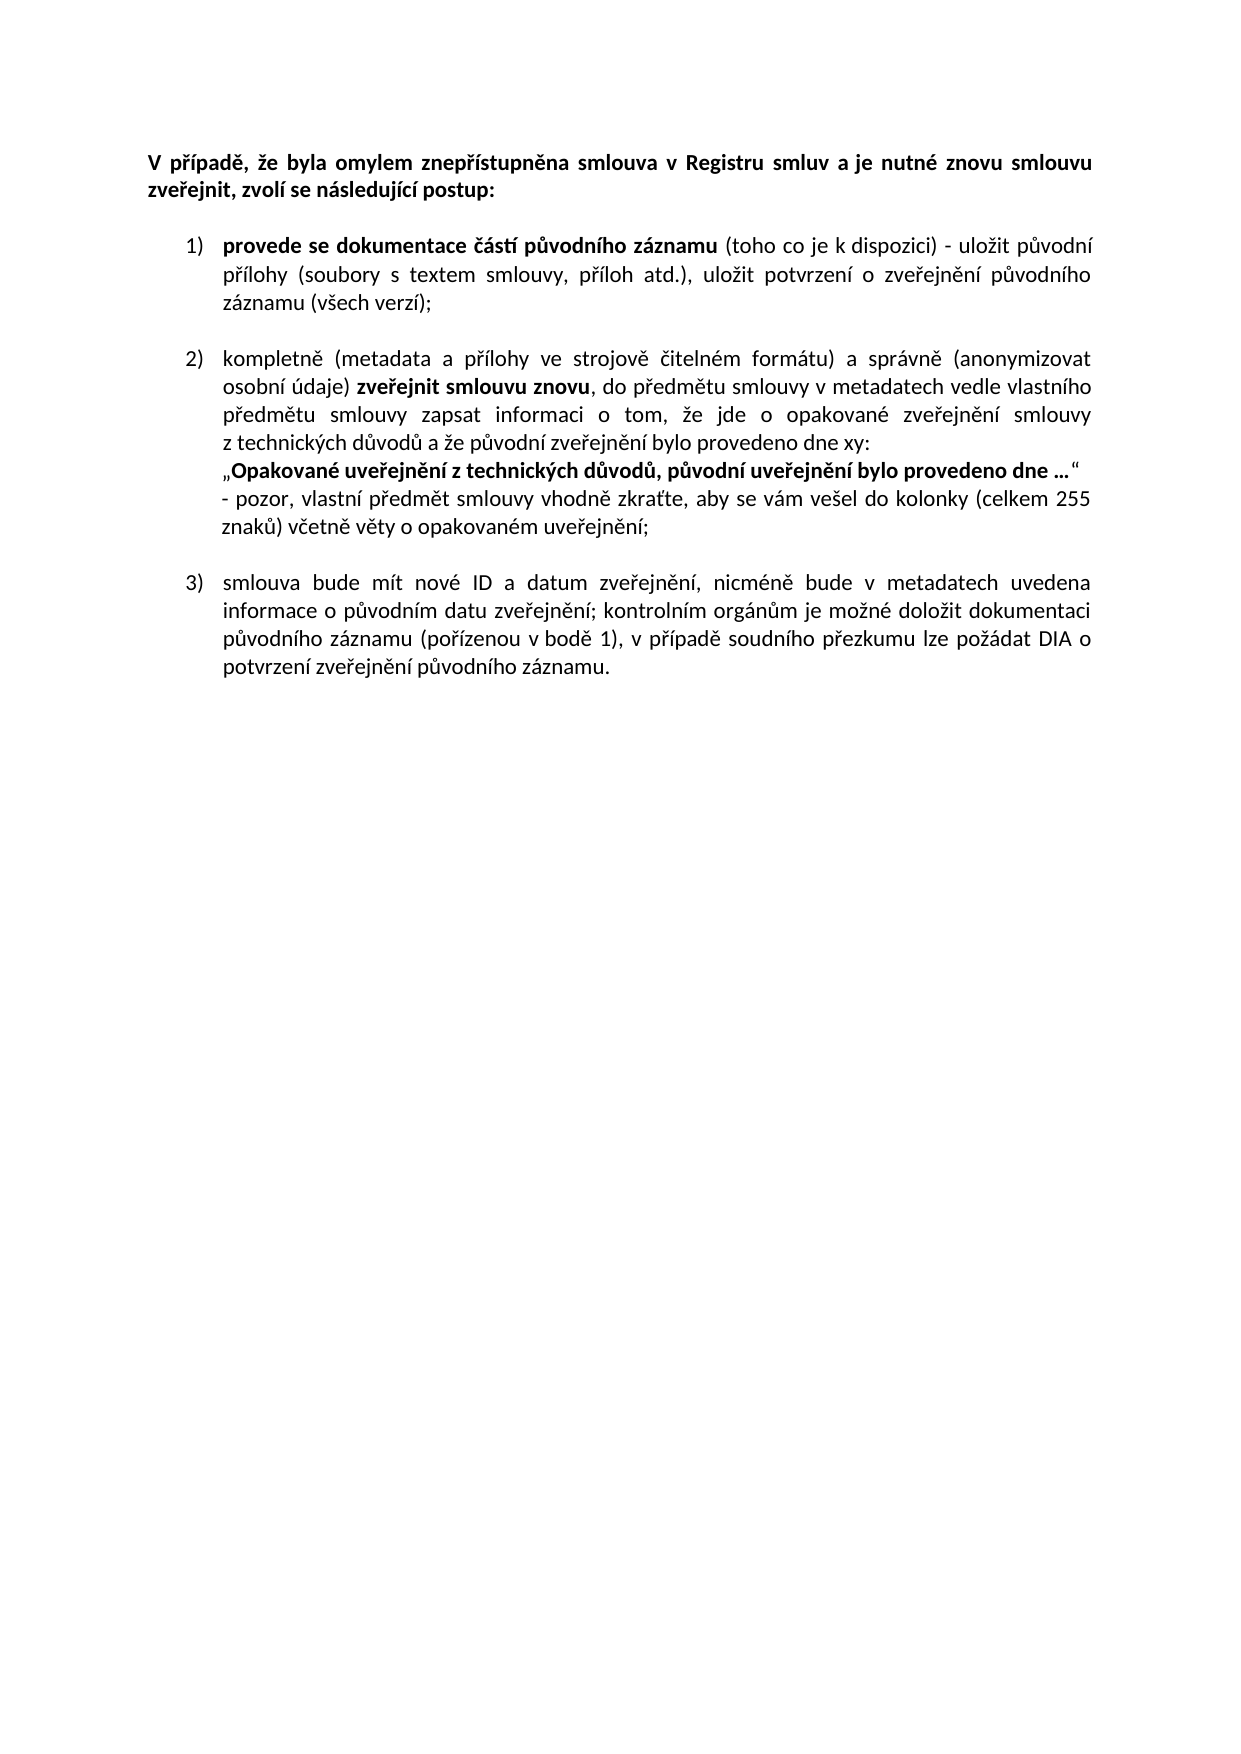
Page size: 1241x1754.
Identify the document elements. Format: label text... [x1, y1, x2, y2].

text - pozor, vlastní předmět smlouvy vhodně zkraťte, aby se vám vešel do kolonky (celkem 255 znaků) včetně věty o opakovaném uveřejnění; [221, 484, 1093, 540]
list provede se dokumentace částí původního záznamu (toho co je k dispozici) - uložit původní přílohy (soubory s textem smlouvy, příloh atd.), uložit potvrzení o zveřejnění původního záznamu (všech verzí); [185, 232, 1093, 316]
list kompletně (metadata a přílohy ve strojově čitelném formátu) a správně (anonymizovat osobní údaje) zveřejnit smlouvu znovu, do předmětu smlouvy v metadatech vedle vlastního předmětu smlouvy zapsat informaci o tom, že jde o opakované zveřejnění smlouvy z technických důvodů a že původní zveřejnění bylo provedeno dne xy: [185, 344, 1093, 456]
text „Opakované uveřejnění z technických důvodů, původní uveřejnění bylo provedeno dne …“ [221, 456, 1093, 484]
list smlouva bude mít nové ID a datum zveřejnění, nicméně bude v metadatech uvedena informace o původním datu zveřejnění; kontrolním orgánům je možné doložit dokumentaci původního záznamu (pořízenou v bodě 1), v případě soudního přezkumu lze požádat DIA o potvrzení zveřejnění původního záznamu. [185, 568, 1093, 680]
text V případě, že byla omylem znepřístupněna smlouva v Registru smluv a je nutné znovu smlouvu zveřejnit, zvolí se následující postup: [148, 148, 1093, 204]
